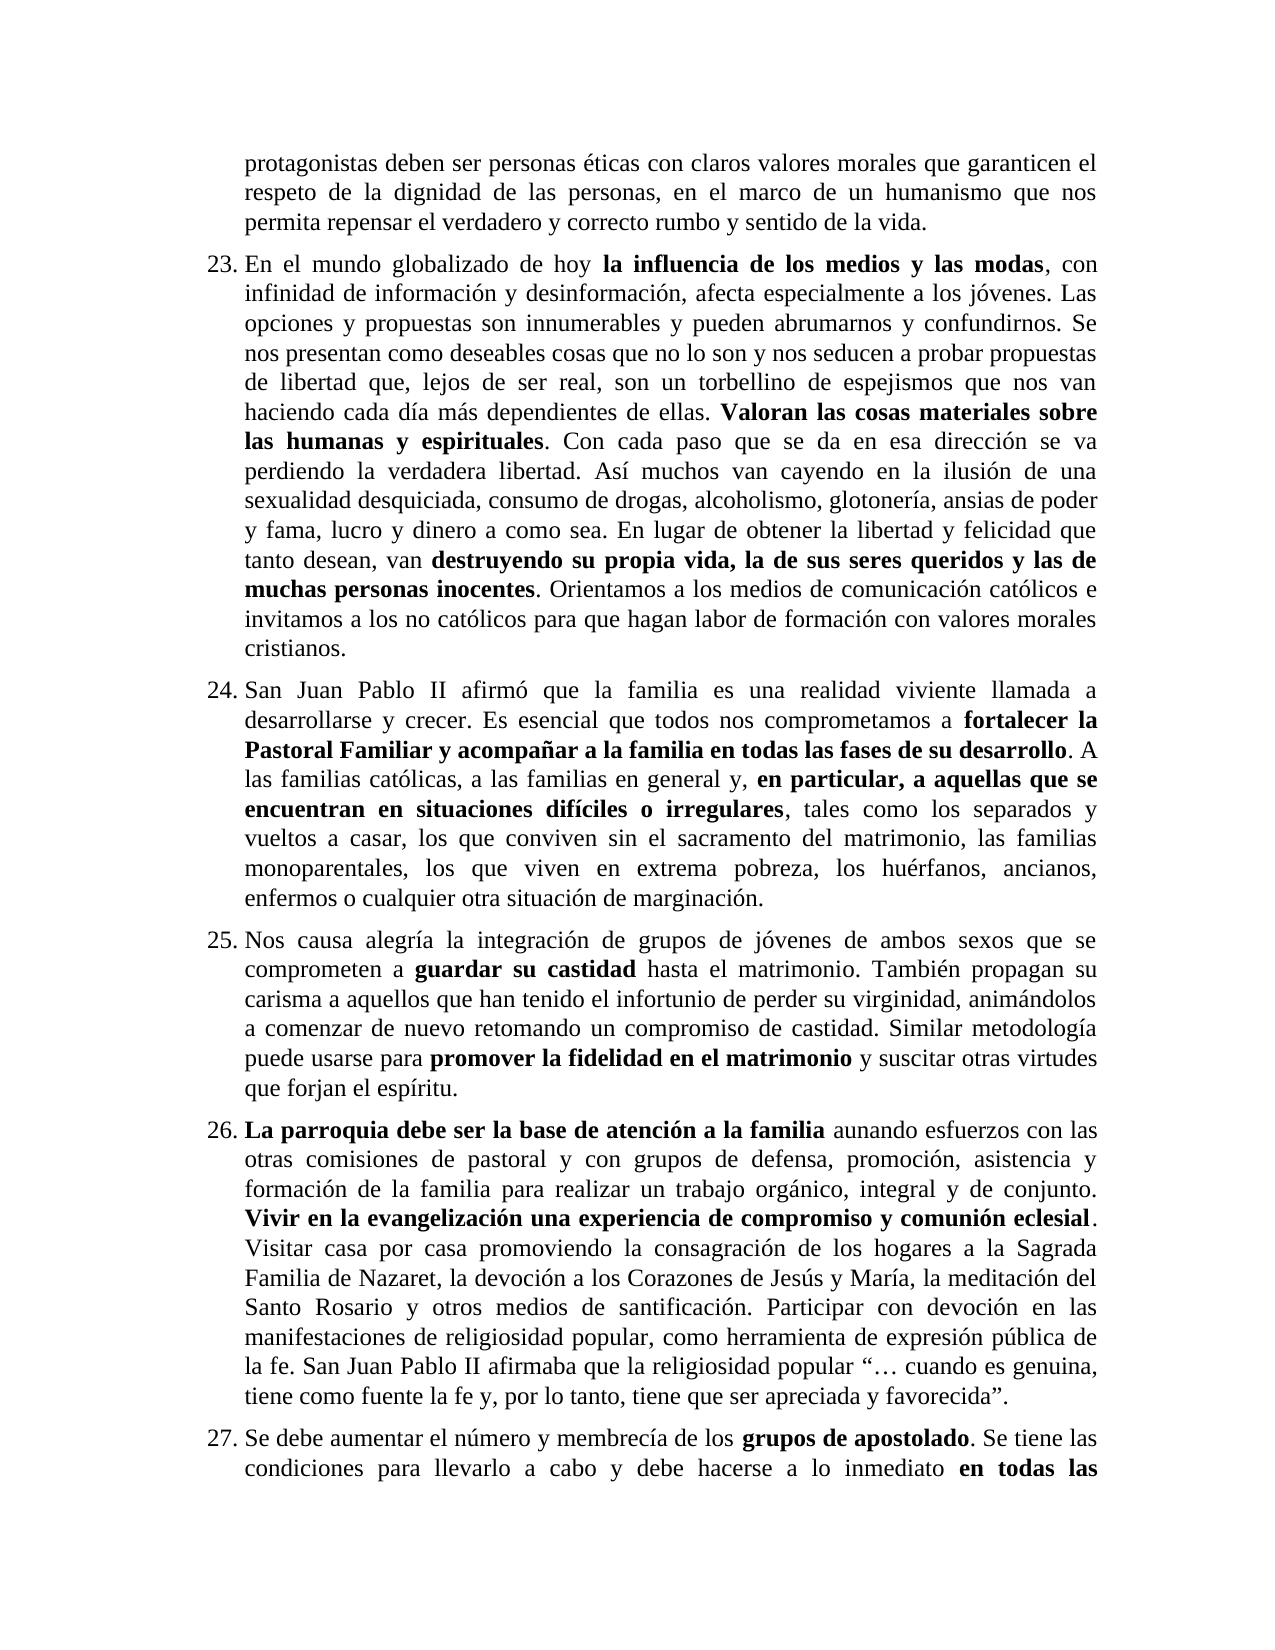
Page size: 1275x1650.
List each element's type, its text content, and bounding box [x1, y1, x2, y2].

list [207, 148, 1098, 236]
list San Juan Pablo II afirmó que la familia es una realidad viviente llamada a desarrollarse y crecer. Es esencial que todos nos comprometamos a fortalecer la Pastoral Familiar y acompañar a la familia en todas las fases de su desarrollo. A las familias católicas, a las familias en general y, en particular, a aquellas que se encuentran en situaciones difíciles o irregulares, tales como los separados y vueltos a casar, los que conviven sin el sacramento del matrimonio, las familias monoparentales, los que viven en extrema pobreza, los huérfanos, ancianos, enfermos o cualquier otra situación de marginación. [207, 676, 1098, 911]
list Nos causa alegría la integración de grupos de jóvenes de ambos sexos que se comprometen a guardar su castidad hasta el matrimonio. También propagan su carisma a aquellos que han tenido el infortunio de perder su virginidad, animándolos a comenzar de nuevo retomando un compromiso de castidad. Similar metodología puede usarse para promover la fidelidad en el matrimonio y suscitar otras virtudes que forjan el espíritu. [207, 925, 1098, 1101]
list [207, 1423, 1098, 1481]
list La parroquia debe ser la base de atención a la familia aunando esfuerzos con las otras comisiones de pastoral y con grupos de defensa, promoción, asistencia y formación de la familia para realizar un trabajo orgánico, integral y de conjunto. Vivir en la evangelización una experiencia de compromiso y comunión eclesial. Visitar casa por casa promoviendo la consagración de los hogares a la Sagrada Familia de Nazaret, la devoción a los Corazones de Jesús y María, la meditación del Santo Rosario y otros medios de santificación. Participar con devoción en las manifestaciones de religiosidad popular, como herramienta de expresión pública de la fe. San Juan Pablo II afirmaba que la religiosidad popular “… cuando es genuina, tiene como fuente la fe y, por lo tanto, tiene que ser apreciada y favorecida”. [207, 1115, 1098, 1410]
list En el mundo globalizado de hoy la influencia de los medios y las modas, con infinidad de información y desinformación, afecta especialmente a los jóvenes. Las opciones y propuestas son innumerables y pueden abrumarnos y confundirnos. Se nos presentan como deseables cosas que no lo son y nos seducen a probar propuestas de libertad que, lejos de ser real, son un torbellino de espejismos que nos van haciendo cada día más dependientes de ellas. Valoran las cosas materiales sobre las humanas y espirituales. Con cada paso que se da en esa dirección se va perdiendo la verdadera libertad. Así muchos van cayendo en la ilusión de una sexualidad desquiciada, consumo de drogas, alcoholismo, glotonería, ansias de poder y fama, lucro y dinero a como sea. En lugar de obtener la libertad y felicidad que tanto desean, van destruyendo su propia vida, la de sus seres queridos y las de muchas personas inocentes. Orientamos a los medios de comunicación católicos e invitamos a los no católicos para que hagan labor de formación con valores morales cristianos. [207, 249, 1098, 662]
